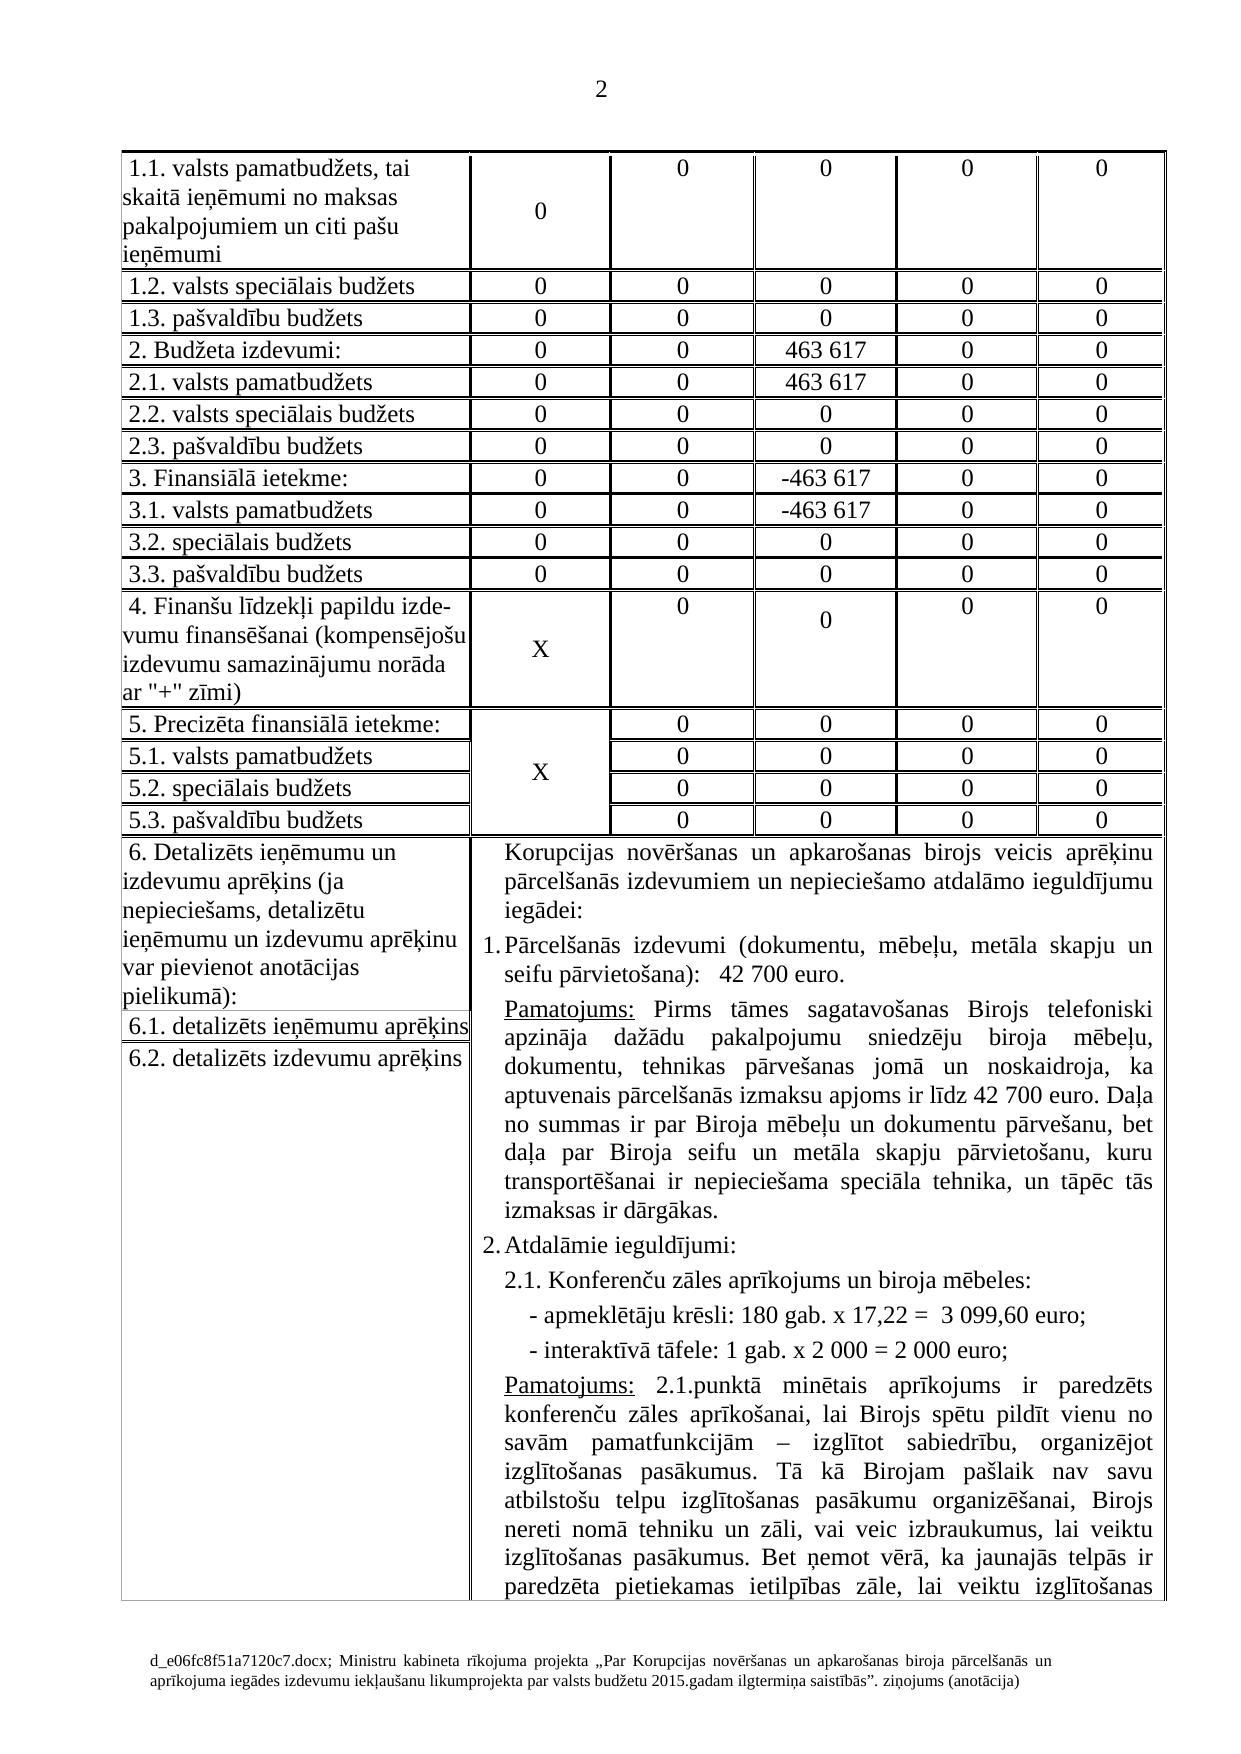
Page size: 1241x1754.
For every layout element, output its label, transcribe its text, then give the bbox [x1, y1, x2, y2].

table_cell 0 [898, 806, 1036, 834]
table_cell 3.2. speciālais budžets [122, 528, 469, 556]
table_cell 5. Precizēta finansiālā ietekme: [122, 710, 469, 738]
table_cell 0 [1039, 770, 1164, 802]
table_cell 0 [612, 495, 753, 524]
table_cell 0 [898, 400, 1036, 428]
table_cell 0 [898, 432, 1036, 460]
table_cell 463 617 [756, 336, 895, 364]
table_cell 0 [898, 304, 1036, 332]
table_cell 0 [472, 528, 609, 556]
table_cell 0 [756, 592, 895, 706]
table_cell 0 [1039, 492, 1164, 524]
table_cell 4. Finanšu līdzekļi papildu izdevumu finansēšanai (kompensējošu izdevumu samazinājumu norāda ar "+" zīmi) [122, 592, 469, 706]
table_cell 0 [472, 495, 609, 524]
table_cell -463 617 [756, 495, 895, 524]
table_cell 0 [1039, 300, 1164, 332]
table_cell 0 [1039, 268, 1164, 300]
table_cell 0 [612, 806, 753, 834]
table_cell 0 [898, 559, 1036, 588]
table_cell X [472, 710, 609, 834]
table_cell 0 [612, 528, 753, 556]
table_cell 0 [756, 742, 895, 770]
table_cell -463 617 [756, 464, 895, 492]
table_cell 0 [612, 774, 753, 802]
table_cell 0 [472, 559, 609, 588]
table_cell 5.1. valsts pamatbudžets [122, 742, 469, 770]
table_cell 6. Detalizēts ieņēmumu un izdevumu aprēķins (ja nepieciešams, detalizētu ieņēmumu un izdevumu aprēķinu var pievienot anotācijas pielikumā): [122, 838, 469, 1010]
table_cell 0 [612, 432, 753, 460]
table_cell 0 [472, 400, 609, 428]
table_cell 1.1. valsts pamatbudžets, tai skaitā ieņēmumi no maksas pakalpojumiem un citi pašu ieņēmumi [122, 152, 470, 268]
table_cell 0 [1039, 706, 1164, 738]
table_cell 0 [898, 742, 1036, 770]
table_cell 5.3. pašvaldību budžets [122, 806, 469, 834]
table_cell 0 [898, 592, 1036, 706]
table_cell 0 [612, 304, 753, 332]
table_cell 2.1. valsts pamatbudžets [122, 368, 469, 396]
table_cell 0 [756, 774, 895, 802]
table_cell 0 [756, 528, 895, 556]
table_cell 0 [612, 464, 753, 492]
table_cell 0 [756, 710, 895, 738]
table_cell 0 [612, 559, 753, 588]
table_cell 0 [756, 304, 895, 332]
table_cell 0 [470, 152, 610, 268]
table_cell 0 [898, 495, 1036, 524]
table_cell 0 [612, 742, 753, 770]
table_cell 0 [1039, 556, 1164, 588]
table_cell 0 [612, 592, 753, 706]
table_cell 0 [472, 368, 609, 396]
table_cell 1.3. pašvaldību budžets [122, 304, 469, 332]
table_cell 6.2. detalizēts izdevumu aprēķins [122, 1043, 469, 1600]
table_cell 2. Budžeta izdevumi: [122, 336, 469, 364]
table_cell Korupcijas novēršanas un apkarošanas birojs veicis aprēķinu pārcelšanās izdevumiem un nepieciešamo atdalāmo ieguldījumu iegādei: Pārcelšanās izdevumi (dokumentu, mēbeļu, metāla skapju un seifu pārvietošana): 42 700 euro. Pamatojums: Pirms tāmes sagatavošanas Birojs telefoniski apzināja dažādu pakalpojumu sniedzēju biroja mēbeļu, dokumentu, tehnikas pārvešanas jomā un noskaidroja, ka aptuvenais pārcelšanās izmaksu apjoms ir līdz 42 700 euro. Daļa no summas ir par Biroja mēbeļu un dokumentu pārvešanu, bet daļa par Biroja seifu un metāla skapju pārvietošanu, kuru transportēšanai ir nepieciešama speciāla tehnika, un tāpēc tās izmaksas ir dārgākas. Atdalāmie ieguldījumi: 2.1. Konferenču zāles aprīkojums un biroja mēbeles: - apmeklētāju krēsli: 180 gab. x 17,22 = 3 099,60 euro; - interaktīvā tāfele: 1 gab. x 2 000 = 2 000 euro; Pamatojums: 2.1.punktā minētais aprīkojums ir paredzēts konferenču zāles aprīkošanai, lai Birojs spētu pildīt vienu no savām pamatfunkcijām – izglītot sabiedrību, organizējot izglītošanas pasākumus. Tā kā Birojam pašlaik nav savu atbilstošu telpu izglītošanas pasākumu organizēšanai, Birojs nereti nomā tehniku un zāli, vai veic izbraukumus, lai veiktu izglītošanas pasākumus. Bet ņemot vērā, ka jaunajās telpās ir paredzēta pietiekamas ietilpības zāle, lai veiktu izglītošanas pasākumus savās telpās, nepieciešams tās atbilstoši labiekārtot, kā arī nodrošināt ar materiāliem un mēbelēm. 2.2. Papildus mēbeles: - galdi: 64 gab. x 79,69 = 5 100,16 euro; - drēbju skapji: 22 gab. x 68,18 = 1 499,96 euro; - printeru galdiņi: 95 gab. x 52,63 = 4 999,85 euro. Pamatojums: Biroja rīcībā esošie galdi, kuri tika iegādāti 2003.gadā, ir daļa salauzti un daļa ļoti nolietojušies. Ņemot vērā, ka jaunajā ēkā ir paredzēti skaitliski vairāk darba telpu (pietrūkst drēbju skapju), bet nelielu pēc kvadratūras, daudzas no esošajām mēbelēm nevar izvietot tajās pēc konfigurācijas. Pašreiz biroja darbinieki printerus izvieto uz darba galdiem, uz skapjiem, un citām darba virsmām, tādējādi traucējot normālai darba izpildei. Lai nodrošinātu normālus darba apstākļus, nepieciešams veikt printeru galdiņu iegādi. 2.3. Telefonu centrāle: - telefonu centrāle ar ierakstu sistēmu: 1 gab. x 10 000 = 10 000 euro; - telefonu aparāti – savietojami ar telefonu centrāli, numura uzrādīšanu displejā: 150 gab. x 28,67 = 4 300,50 euro. Pamatojums: Biroja esošā telefoncentrāle Meridian ir tehniski novecojusi un tāpēc bieži ir traucēta vai pārtraukta telefonu sakaru darbība. Biroja nodrošināšana ar telefona sakariem ir nepieciešama Biroja funkciju izpildei. Gatavojot aprēķinu, tika apzinātas telefona centrāļu aptuvenās izmaksas un tehniskie risinājumi, kā rezultātā tika noskaidrots, ka esošie telefoni ir savietojami tikai ar esošo centrāli. Tāpēc iegādājoties jaunu centrāli, vienlaicīgi ir jāiegādājas arī telefona aparāti (katram darbiniekam, kā arī 8000 līnijai). 2.4. IT joma: - UPS: 1 gab. x 206 600 = 206 600 euro; - disku masīvs: 1 gab. x 51 650 = 51 650 euro; - multifunkcionālās iekārtas, melnbaltas: 6 gab. x 1000 =6 000 euro. Pamatojums: UPS (Uninterruptible Power Supply) jeb nepārtrauktās barošanas sistēma. Ēkai A.Briāna ielā 13, Rīgā, ir nepieciešama vienota un centralizēta nepārtrauktās barošanas sistēma, kas nodrošina datortehniku ar nemainīgu un stabilu sprieguma avotu, tādējādi saudzējot datortehniku sprieguma svārstību vai pārrāvumu gadījumos, atvieglojot darbu ar klasificēto informāciju izmantojot datortehniku (katrai darbstacijai nav nepieciešams iegādāties nepārtrauktās barošanas avotu ar inverteri (inventeris pārvērš maiņstrāvu uz līdzstrāvu un atpakaļ, tādējādi nodrošinot darbstaciju trokšņu nedzirdamību), tiek samazināts pārraugāmā un apkopjamā inventāra skaits, tiek samazinātas rezerves daļu un materiālu iegādes, samazināts energopatēriņš un atvieglota sprieguma padeves pārraudzība. Esošie UPS ir iegādāti 2003.gadā un ir tehniski novecojuši, kā arī tajos nav iebūvēts inverteris. Disku masīvs ir nepieciešams un tiks izmantots Biroja neklasificētajā iekšējā tīklā. Disku masīvs, kuru Birojs iegādājās 2012.gada nogalē bija paredzēts un tiek izmantots Biroja klasificētajā iekšējā tīklā. Diska masīvs ir paredzēts virtualizēto informācijas sistēmu uzturēšanai. Multifunkcionālās iekārtas, melnbaltas ir nepieciešamas uzstādīšanai jaunajā Biroja ēkā A.Briāna ielā 13, Rīgā, katrā stāvā vienā no korpusiem, kā arī lai nomainītu esošās, morāli un tehniski novecojušās iekārtas, kas ir iegādātas 2003.-2005.gadā un kuru remontiem nepieciešami lieli finanšu līdzekļi. Arī skaitliski esošo iekārtu skaits ir nepietiekams, jo jaunajā ēkā ir divi korpusi (katrā 4 stāvi). 2.5. Drošības prasību nodrošināšanai: - lielie seifi (izmēri:~1700X800X800): 20 gab. x 4 333,33 =86 666,60 euro; - dokumentu smalcinātājs (augstākā 5.drošības pakāpe): 4 gab. x 1 500 = 6 000 euro; - pamatlīdzekļu iegāde (informācija dienesta vajadzībām): 7 gab. x 4 285,71 = 29 999,97 euro. 2.6. Citi: - metālā noliktavu plaukti, pamatsekcijas, papildsekcijas: 3 000 euro. Pamatojums: Lielie seifi, dokumentu smalcinātājs un pamatlīdzekļu iegāde nepieciešami, lai nodrošinātu Ministru kabineta 2004.gada 6.janvāra noteikumu Nr.21 „Valsts noslēpuma, Ziemeļatlantijas līguma organizācijas, Eiropas Savienības un ārvalstu institūciju klasificētās informācijas aizsardzības noteikumi” prasības. Pašreizējā Satversmes Aizsardzības biroja piešķirtā akreditācija bija piešķirta ar nosacījumu, ka Birojs spēs nodrošināt klasificētās informācijas uzglabāšanu atbilstoši normatīvajos aktos noteiktajam. Šobrīd Birojs nevar pilnībā nodrošināt minētās prasības, nepietiekamā aprīkojuma dēļ. [472, 834, 1164, 1600]
table_cell 0 [756, 432, 895, 460]
table_cell 0 [1039, 802, 1164, 834]
table_cell 0 [1039, 396, 1164, 428]
table_cell 6.1. detalizēts ieņēmumu aprēķins [122, 1011, 469, 1040]
table_cell 0 [1039, 460, 1164, 492]
table_cell 0 [1039, 524, 1164, 556]
table_cell 0 [612, 272, 753, 300]
table_cell 0 [610, 153, 755, 268]
table_cell 0 [756, 272, 895, 300]
table_cell 2.3. pašvaldību budžets [122, 432, 469, 460]
table_cell 0 [1039, 332, 1164, 364]
table_cell 0 [898, 336, 1036, 364]
table_cell 0 [756, 559, 895, 588]
table_cell 0 [756, 400, 895, 428]
table_cell X [472, 592, 609, 706]
table_cell 0 [1038, 153, 1164, 268]
table_cell 0 [1039, 364, 1164, 396]
table_cell 3.3. pašvaldību budžets [122, 559, 469, 588]
table_cell 0 [612, 400, 753, 428]
table_cell 0 [472, 464, 609, 492]
table_cell 0 [755, 153, 896, 268]
table_cell 0 [1039, 588, 1164, 706]
table_cell 0 [898, 368, 1036, 396]
table_cell 0 [898, 464, 1036, 492]
table_cell 1.2. valsts speciālais budžets [122, 272, 469, 300]
table_cell 2.2. valsts speciālais budžets [122, 400, 469, 428]
table_cell 0 [898, 272, 1036, 300]
table_cell 0 [612, 710, 753, 738]
table_cell 0 [896, 153, 1038, 268]
table_cell 0 [472, 272, 609, 300]
table_cell 3. Finansiālā ietekme: [122, 464, 469, 492]
table_cell 3.1. valsts pamatbudžets [122, 495, 469, 524]
table_cell 0 [898, 710, 1036, 738]
table_cell 0 [472, 304, 609, 332]
table_cell 0 [612, 368, 753, 396]
table_cell 5.2. speciālais budžets [122, 774, 469, 802]
table_cell 0 [898, 774, 1036, 802]
table_cell 0 [472, 336, 609, 364]
table_cell 0 [898, 528, 1036, 556]
table_cell 0 [472, 432, 609, 460]
table_cell 0 [612, 336, 753, 364]
table_cell 463 617 [756, 368, 895, 396]
table_cell 0 [1039, 428, 1164, 460]
table_cell 0 [1039, 738, 1164, 770]
table_cell 0 [756, 806, 895, 834]
